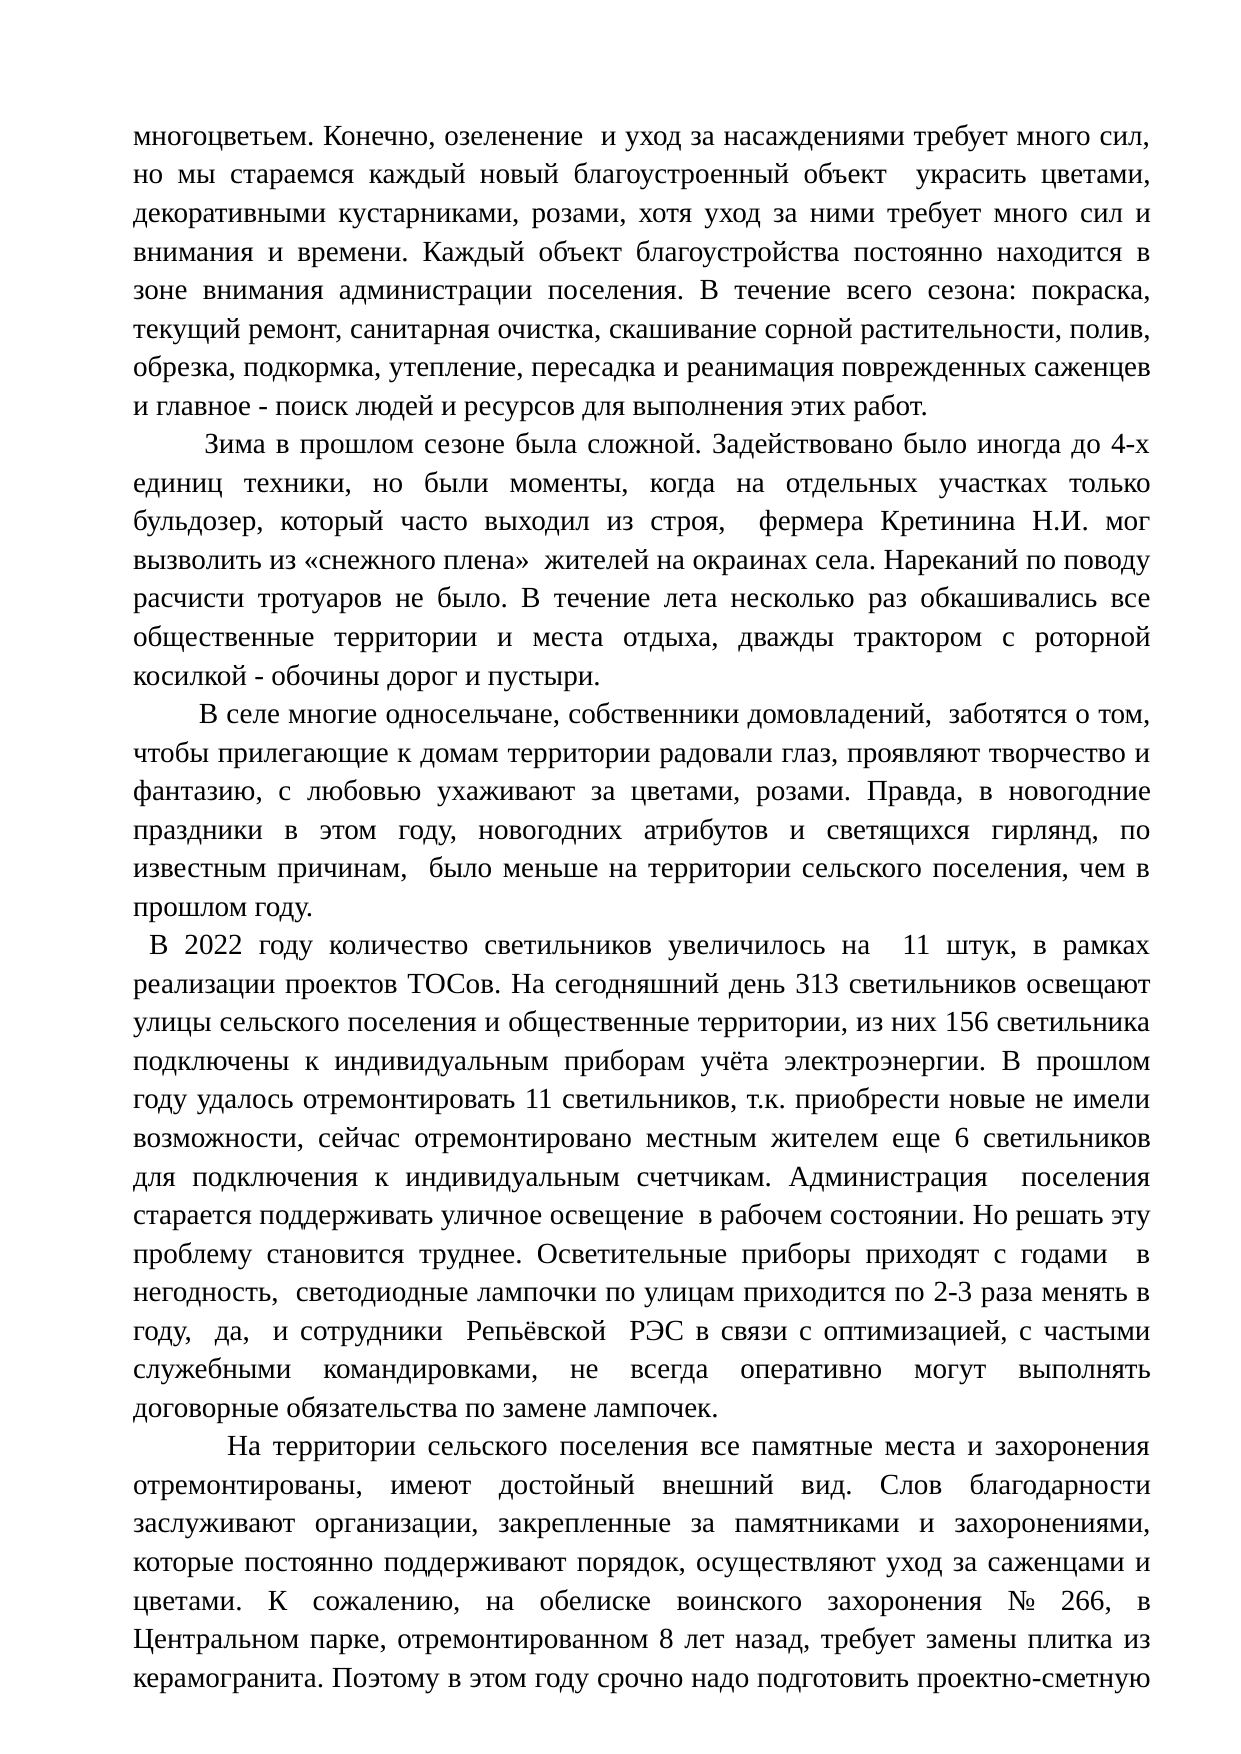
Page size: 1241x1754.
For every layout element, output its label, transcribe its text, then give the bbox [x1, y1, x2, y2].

text В селе многие односельчане, собственники домовладений, заботятся о том, чтобы прилегающие к домам территории радовали глаз, проявляют творчество и фантазию, с любовью ухаживают за цветами, розами. Правда, в новогодние праздники в этом году, новогодних атрибутов и светящихся гирлянд, по известным причинам, было меньше на территории сельского поселения, чем в прошлом году. [133, 696, 1152, 922]
text Зима в прошлом сезоне была сложной. Задействовано было иногда до 4-х единиц техники, но были моменты, когда на отдельных участках только бульдозер, который часто выходил из строя, фермера Кретинина Н.И. мог вызволить из «снежного плена» жителей на окраинах села. Нареканий по поводу расчисти тротуаров не было. В течение лета несколько раз обкашивались все общественные территории и места отдыха, дважды трактором с роторной косилкой - обочины дорог и пустыри. [133, 426, 1152, 691]
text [133, 118, 1152, 421]
text В 2022 году количество светильников увеличилось на 11 штук, в рамках реализации проектов ТОСов. На сегодняшний день 313 светильников освещают улицы сельского поселения и общественные территории, из них 156 светильника подключены к индивидуальным приборам учёта электроэнергии. В прошлом году удалось отремонтировать 11 светильников, т.к. приобрести новые не имели возможности, сейчас отремонтировано местным жителем еще 6 светильников для подключения к индивидуальным счетчикам. Администрация поселения старается поддерживать уличное освещение в рабочем состоянии. Но решать эту проблему становится труднее. Осветительные приборы приходят с годами в негодность, светодиодные лампочки по улицам приходится по 2-3 раза менять в году, да, и сотрудники Репьёвской РЭС в связи с оптимизацией, с частыми служебными командировками, не всегда оперативно могут выполнять договорные обязательства по замене лампочек. [133, 927, 1152, 1423]
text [133, 1428, 1152, 1693]
